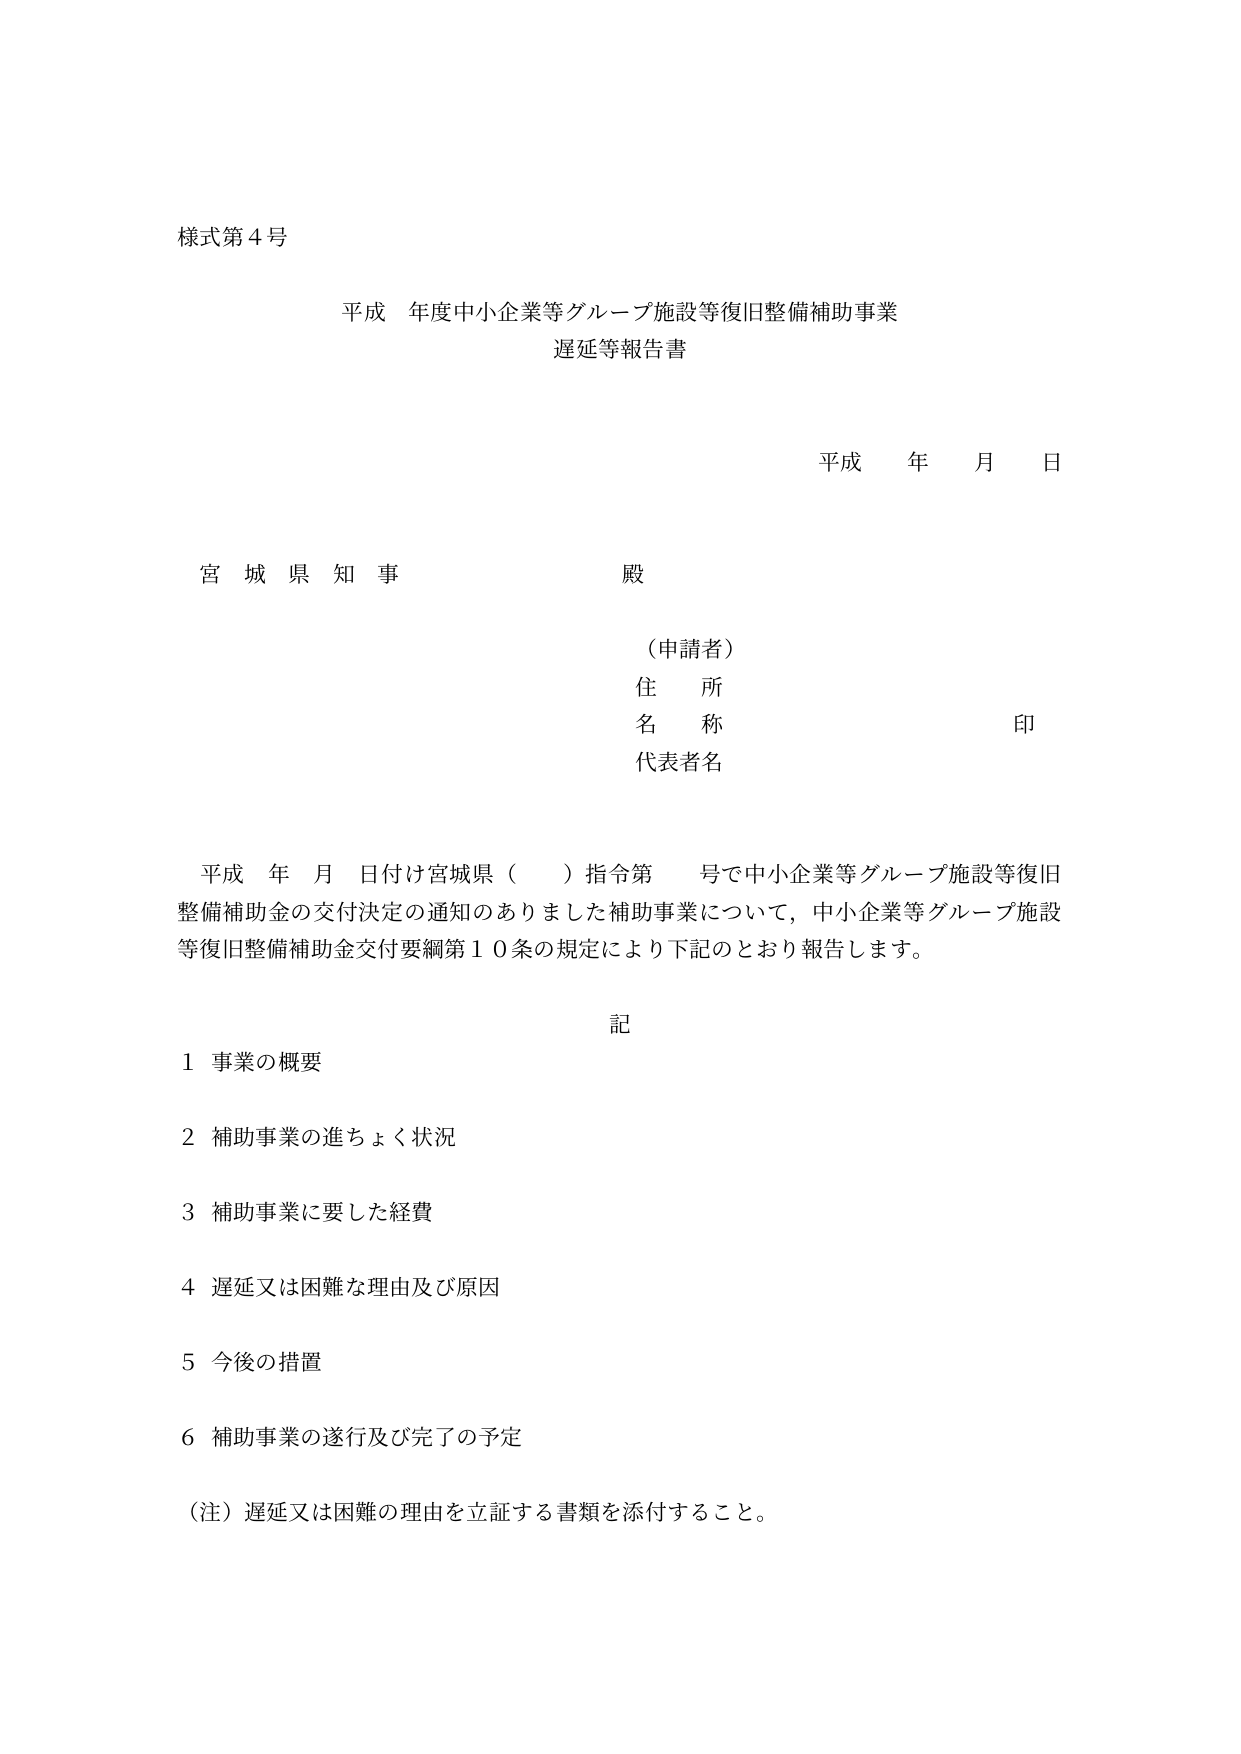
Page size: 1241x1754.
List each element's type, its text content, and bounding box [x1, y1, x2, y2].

text （申請者） [635, 629, 1063, 667]
text 平成 年 月 日 [177, 442, 1063, 479]
text ５ 今後の措置 [177, 1342, 1063, 1379]
text ２ 補助事業の進ちょく状況 [177, 1117, 1063, 1154]
text 遅延等報告書 [177, 329, 1063, 367]
text （注）遅延又は困難の理由を立証する書類を添付すること。 [177, 1492, 1063, 1529]
text 名 称 印 [635, 704, 1063, 742]
text 代表者名 [635, 742, 1063, 779]
text ６ 補助事業の遂行及び完了の予定 [177, 1417, 1063, 1454]
text 住 所 [635, 667, 1063, 704]
text 宮 城 県 知 事 殿 [177, 554, 1063, 592]
text １ 事業の概要 [177, 1042, 1063, 1079]
text 記 [177, 1004, 1063, 1042]
text 平成 年 月 日付け宮城県（ ）指令第 号で中小企業等グループ施設等復旧整備補助金の交付決定の通知のありました補助事業について，中小企業等グループ施設等復旧整備補助金交付要綱第１０条の規定により下記のとおり報告します。 [177, 854, 1063, 967]
text 様式第４号 [177, 217, 1063, 254]
text ４ 遅延又は困難な理由及び原因 [177, 1267, 1063, 1304]
text ３ 補助事業に要した経費 [177, 1192, 1063, 1229]
text 平成 年度中小企業等グループ施設等復旧整備補助事業 [177, 292, 1063, 329]
